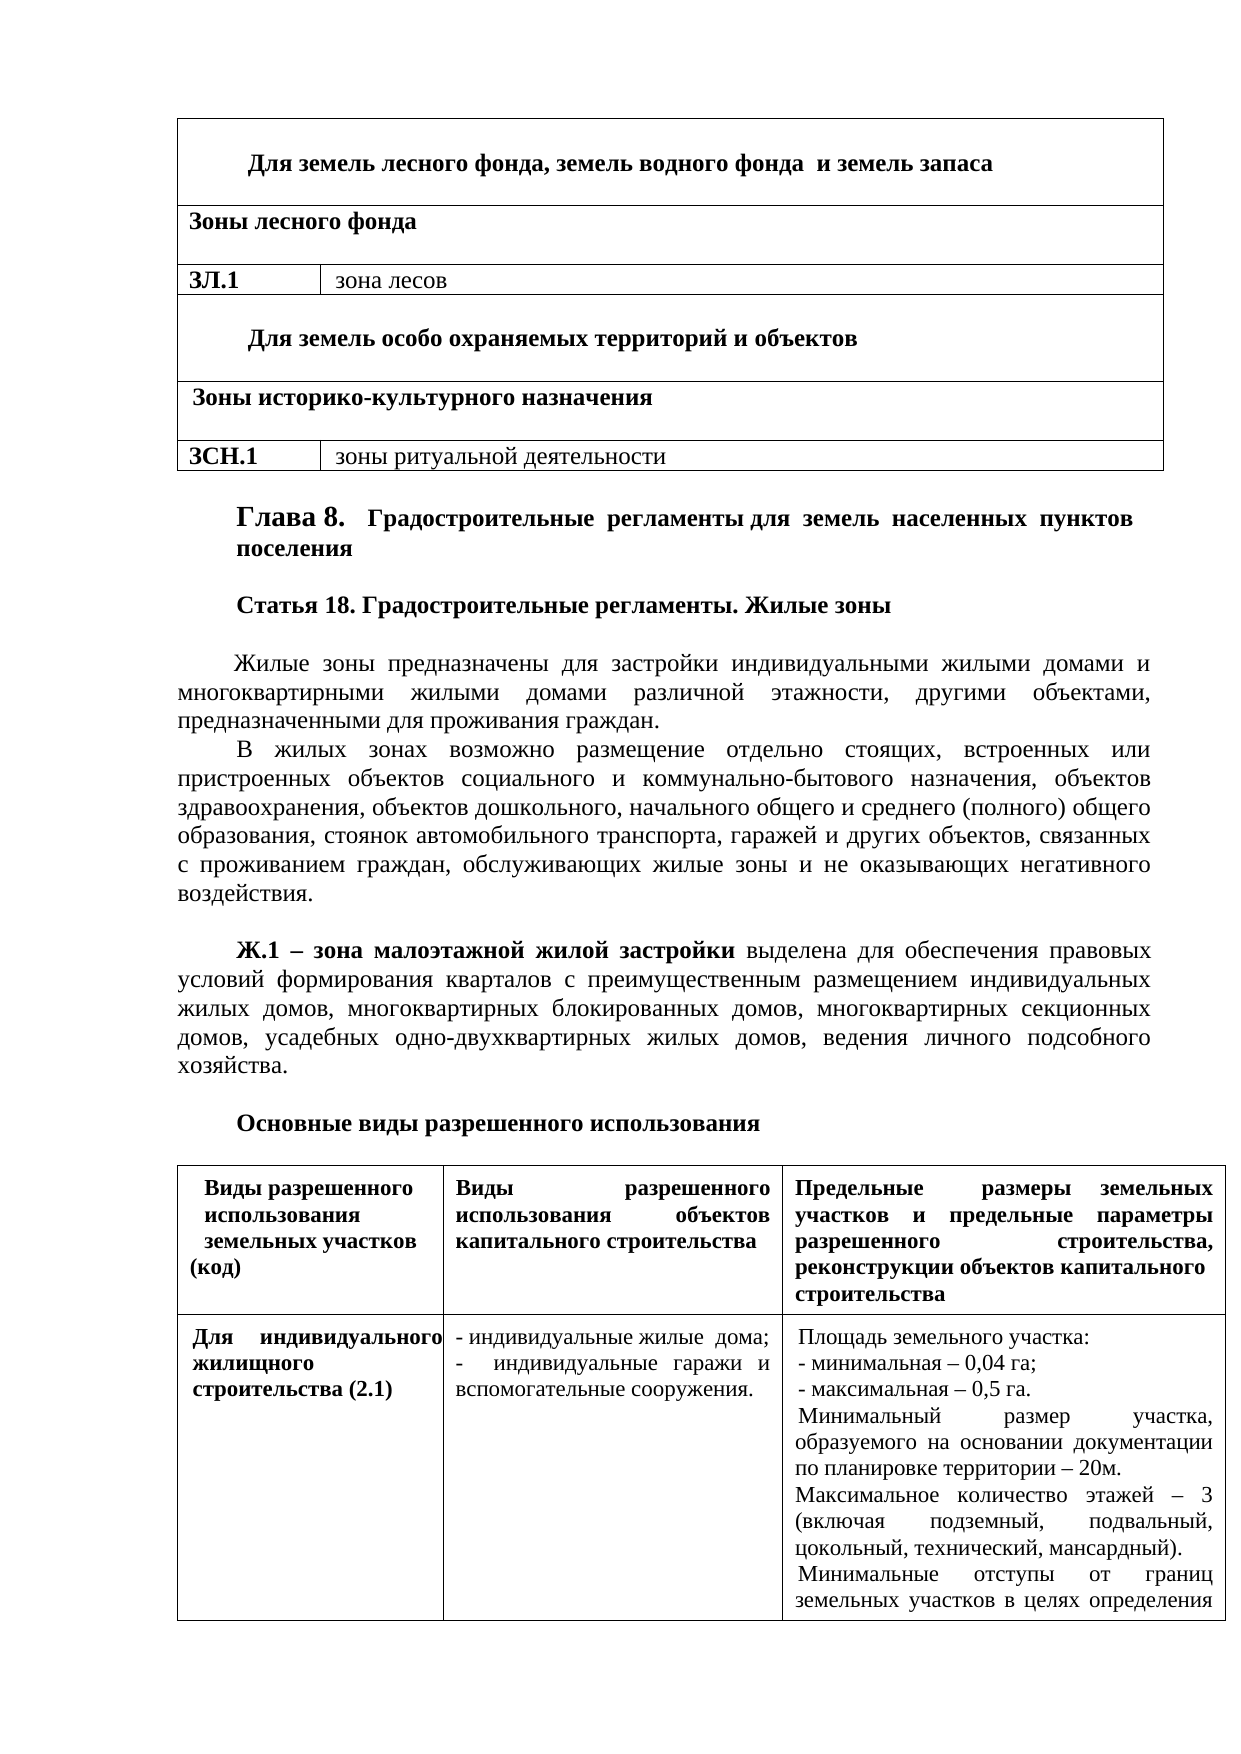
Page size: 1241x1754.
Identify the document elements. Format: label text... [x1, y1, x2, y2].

table_cell зоны ритуальной деятельности [321, 441, 1163, 469]
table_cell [783, 1315, 1225, 1620]
table_header Виды разрешенного использования земельных участков (код) [178, 1166, 443, 1314]
table_cell зона лесов [321, 265, 1163, 293]
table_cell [178, 1315, 443, 1620]
text Жилые зоны предназначены для застройки индивидуальными жилыми домами и многоквартирными жилыми домами различной этажности, другими объектами, предназначенными для проживания граждан. [177, 648, 1152, 734]
table_cell ЗСН.1 [178, 441, 320, 469]
table_header Предельные размеры земельных участков и предельные параметры разрешенного строительства, реконструкции объектов капитального строительства [783, 1166, 1225, 1314]
text Основные виды разрешенного использования [177, 1108, 1152, 1137]
text Глава 8. Градостроительные регламенты для земель населенных пунктов [177, 499, 1152, 533]
table_cell Для земель особо охраняемых территорий и объектов [178, 295, 1163, 381]
table_cell Зоны историко-культурного назначения [178, 382, 1163, 440]
text В жилых зонах возможно размещение отдельно стоящих, встроенных или пристроенных объектов социального и коммунально-бытового назначения, объектов здравоохранения, объектов дошкольного, начального общего и среднего (полного) общего образования, стоянок автомобильного транспорта, гаражей и других объектов, связанных с проживанием граждан, обслуживающих жилые зоны и не оказывающих негативного воздействия. [177, 734, 1152, 907]
table_cell Для земель лесного фонда, земель водного фонда и земель запаса [178, 119, 1163, 205]
text Ж.1 – зона малоэтажной жилой застройки выделена для обеспечения правовых условий формирования кварталов с преимущественным размещением индивидуальных жилых домов, многоквартирных блокированных домов, многоквартирных секционных домов, усадебных одно-двухквартирных жилых домов, ведения личного подсобного хозяйства. [177, 935, 1152, 1079]
table_cell Зоны лесного фонда [178, 206, 1163, 264]
text поселения [177, 533, 1152, 562]
table_header Виды разрешенного использования объектов капитального строительства [444, 1166, 782, 1314]
table_cell ЗЛ.1 [178, 265, 320, 293]
text Статья 18. Градостроительные регламенты. Жилые зоны [177, 590, 1152, 619]
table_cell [444, 1315, 782, 1620]
